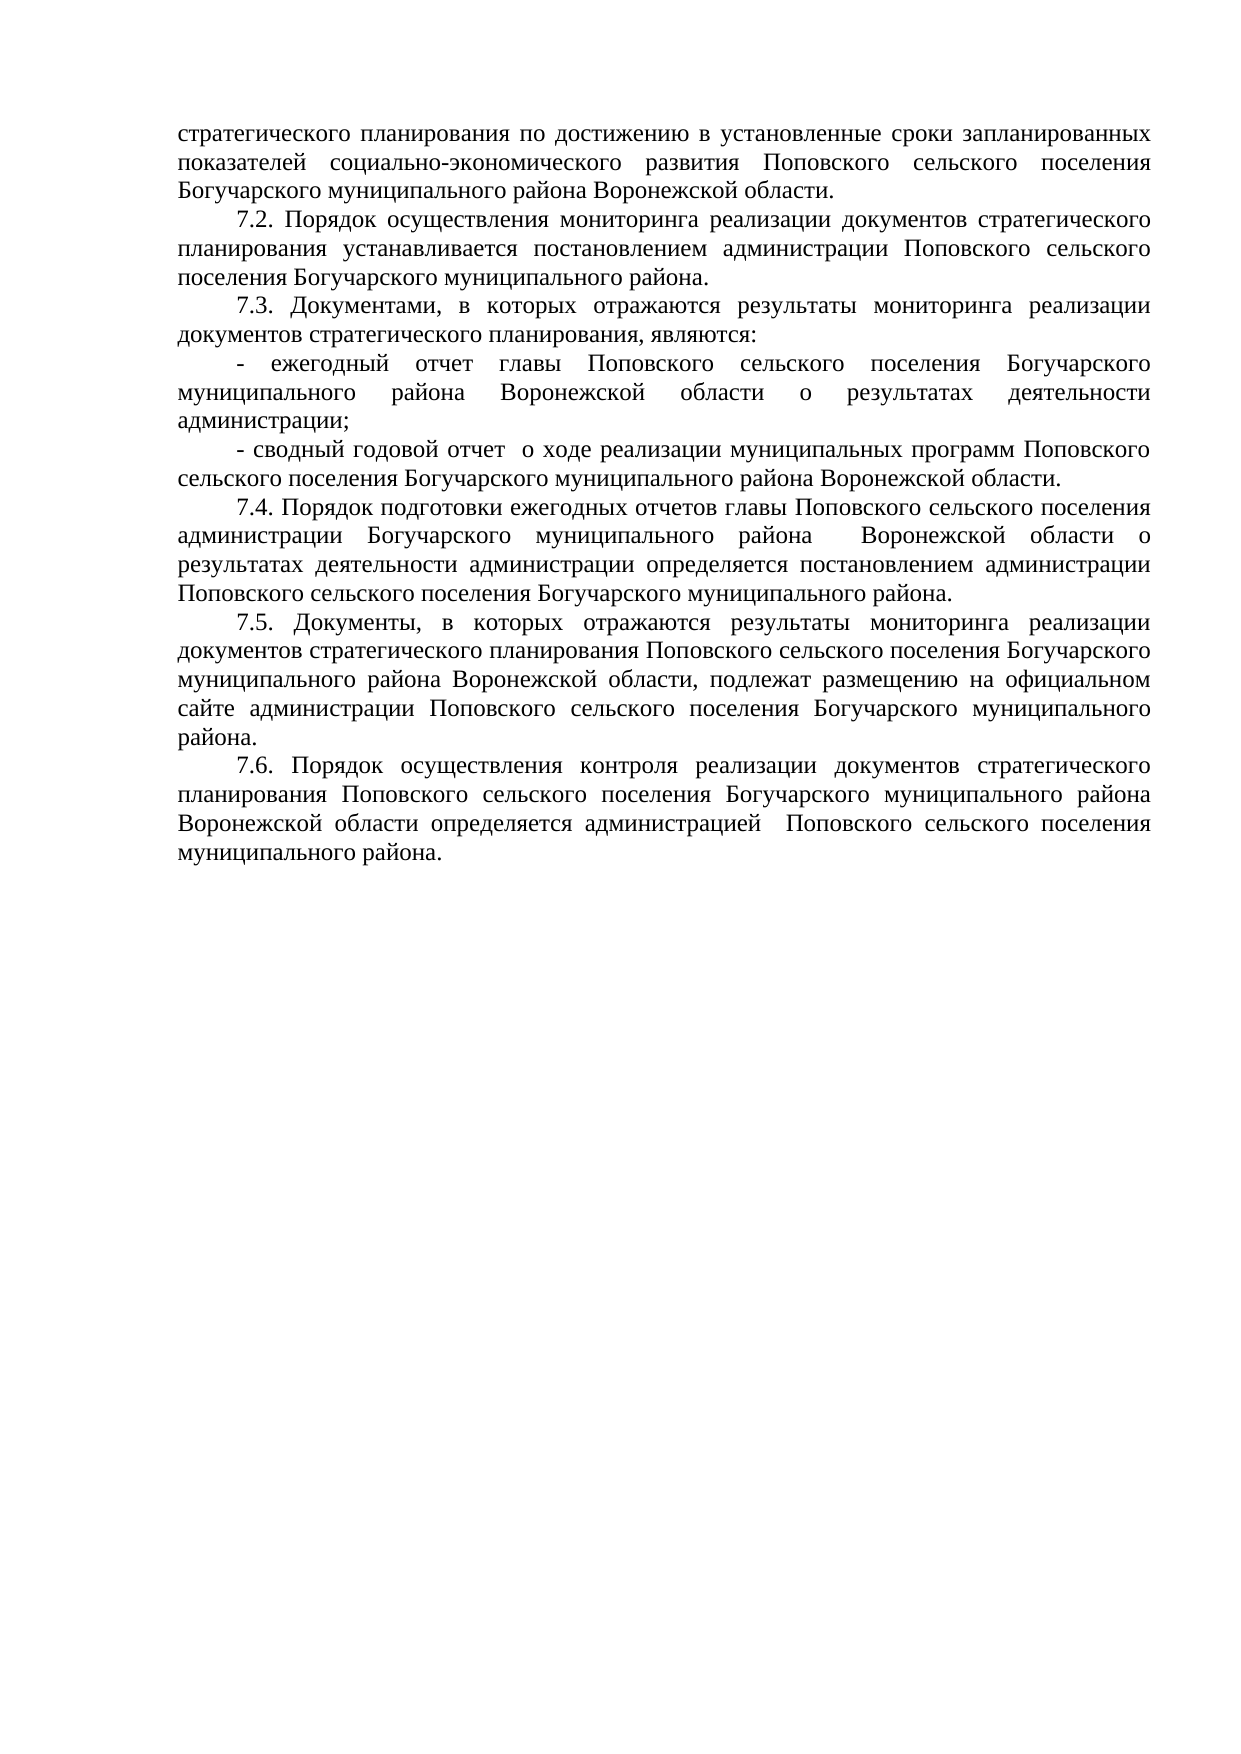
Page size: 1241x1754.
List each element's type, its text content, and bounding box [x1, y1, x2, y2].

text 7.2. Порядок осуществления мониторинга реализации документов стратегического планирования устанавливается постановлением администрации Поповского сельского поселения Богучарского муниципального района. [177, 204, 1152, 291]
text 7.4. Порядок подготовки ежегодных отчетов главы Поповского сельского поселения администрации Богучарского муниципального района Воронежской области о результатах деятельности администрации определяется постановлением администрации Поповского сельского поселения Богучарского муниципального района. [177, 492, 1152, 607]
text 7.3. Документами, в которых отражаются результаты мониторинга реализации документов стратегического планирования, являются: [177, 291, 1152, 348]
text 7.5. Документы, в которых отражаются результаты мониторинга реализации документов стратегического планирования Поповского сельского поселения Богучарского муниципального района Воронежской области, подлежат размещению на официальном сайте администрации Поповского сельского поселения Богучарского муниципального района. [177, 607, 1152, 751]
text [177, 118, 1152, 204]
text - ежегодный отчет главы Поповского сельского поселения Богучарского муниципального района Воронежской области о результатах деятельности администрации; [177, 348, 1152, 434]
text - сводный годовой отчет о ходе реализации муниципальных программ Поповского сельского поселения Богучарского муниципального района Воронежской области. [177, 434, 1152, 492]
text 7.6. Порядок осуществления контроля реализации документов стратегического планирования Поповского сельского поселения Богучарского муниципального района Воронежской области определяется администрацией Поповского сельского поселения муниципального района. [177, 751, 1152, 866]
